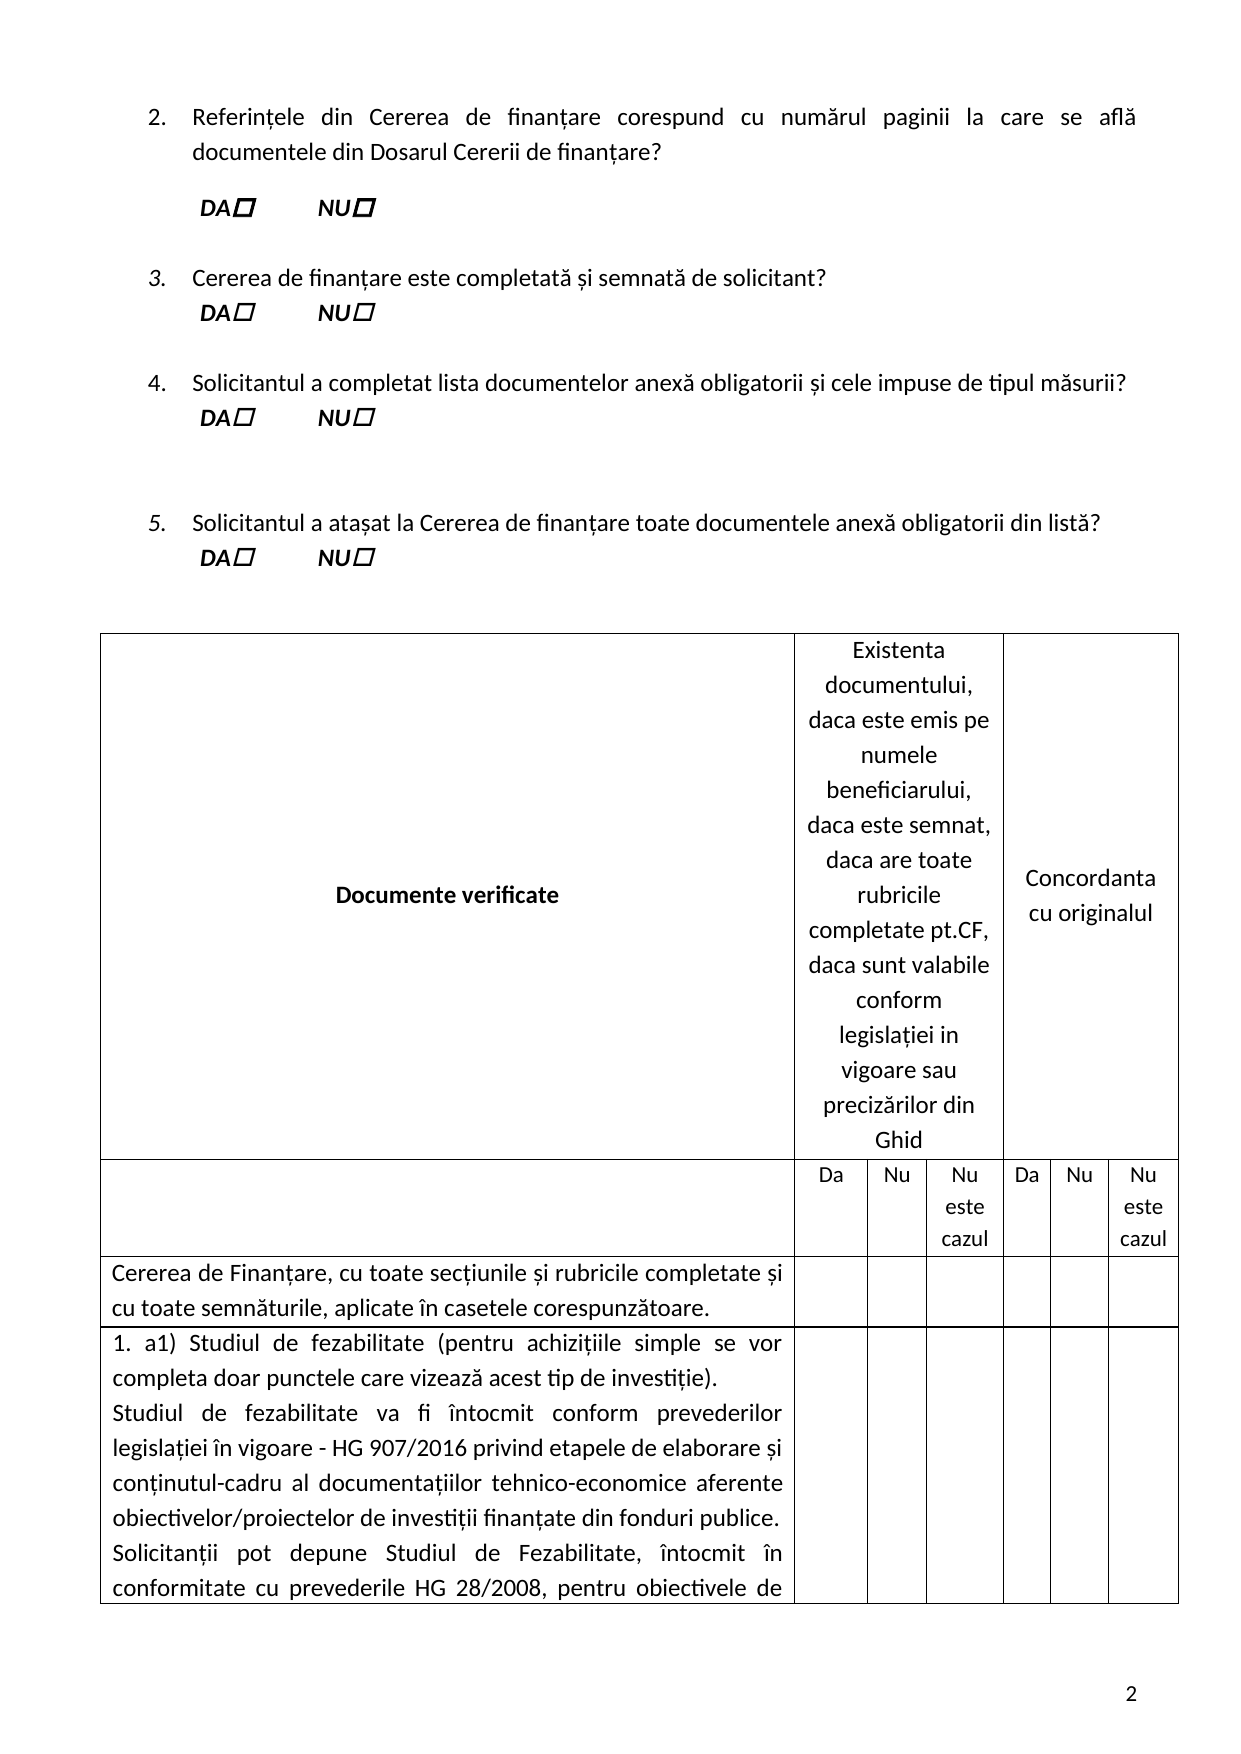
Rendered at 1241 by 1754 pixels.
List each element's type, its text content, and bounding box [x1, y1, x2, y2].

table_cell [868, 1328, 926, 1603]
table_cell [1051, 1257, 1108, 1326]
table_cell [1004, 1328, 1050, 1603]
table_cell [1109, 1328, 1178, 1603]
table_header Existenta documentului, daca este emis pe numele beneficiarului, daca este semnat, daca are toate rubricile completate pt.CF, daca sunt valabile conform legislației in vigoare sau precizărilor din Ghid [795, 634, 1003, 1159]
list Cererea de finanţare este completată și semnată de solicitant? [148, 262, 1137, 293]
table_cell Cererea de Finanțare, cu toate secțiunile și rubricile completate și cu toate semnăturile, aplicate în casetele corespunzătoare. [101, 1257, 794, 1326]
table_cell Nu este cazul [927, 1160, 1003, 1256]
list DA NU [200, 542, 1137, 573]
table_cell [1051, 1328, 1108, 1603]
text DA NU [200, 297, 1137, 328]
table_cell [927, 1328, 1003, 1603]
table_cell [1109, 1257, 1178, 1326]
list Solicitantul a atașat la Cererea de finanțare toate documentele anexă obligatorii din listă? [148, 507, 1137, 538]
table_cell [101, 1328, 794, 1603]
table_cell [927, 1257, 1003, 1326]
table_cell [101, 1160, 794, 1256]
table_cell [795, 1257, 867, 1326]
text DA NU [200, 402, 1137, 433]
table_cell [868, 1257, 926, 1326]
table_cell Nu este cazul [1109, 1160, 1178, 1256]
table_cell Nu [868, 1160, 926, 1256]
table_cell [1004, 1257, 1050, 1326]
list Solicitantul a completat lista documentelor anexă obligatorii şi cele impuse de tipul măsurii? [148, 367, 1137, 398]
table_header Concordanta cu originalul [1004, 634, 1178, 1159]
table_cell [795, 1328, 867, 1603]
list Referințele din Cererea de finanțare corespund cu numărul paginii la care se află documentele din Dosarul Cererii de finanțare? [148, 102, 1137, 167]
table_cell Da [795, 1160, 867, 1256]
table_cell Da [1004, 1160, 1050, 1256]
text DA NU [200, 192, 1137, 223]
table_cell Nu [1051, 1160, 1108, 1256]
table_header Documente verificate [101, 634, 794, 1159]
